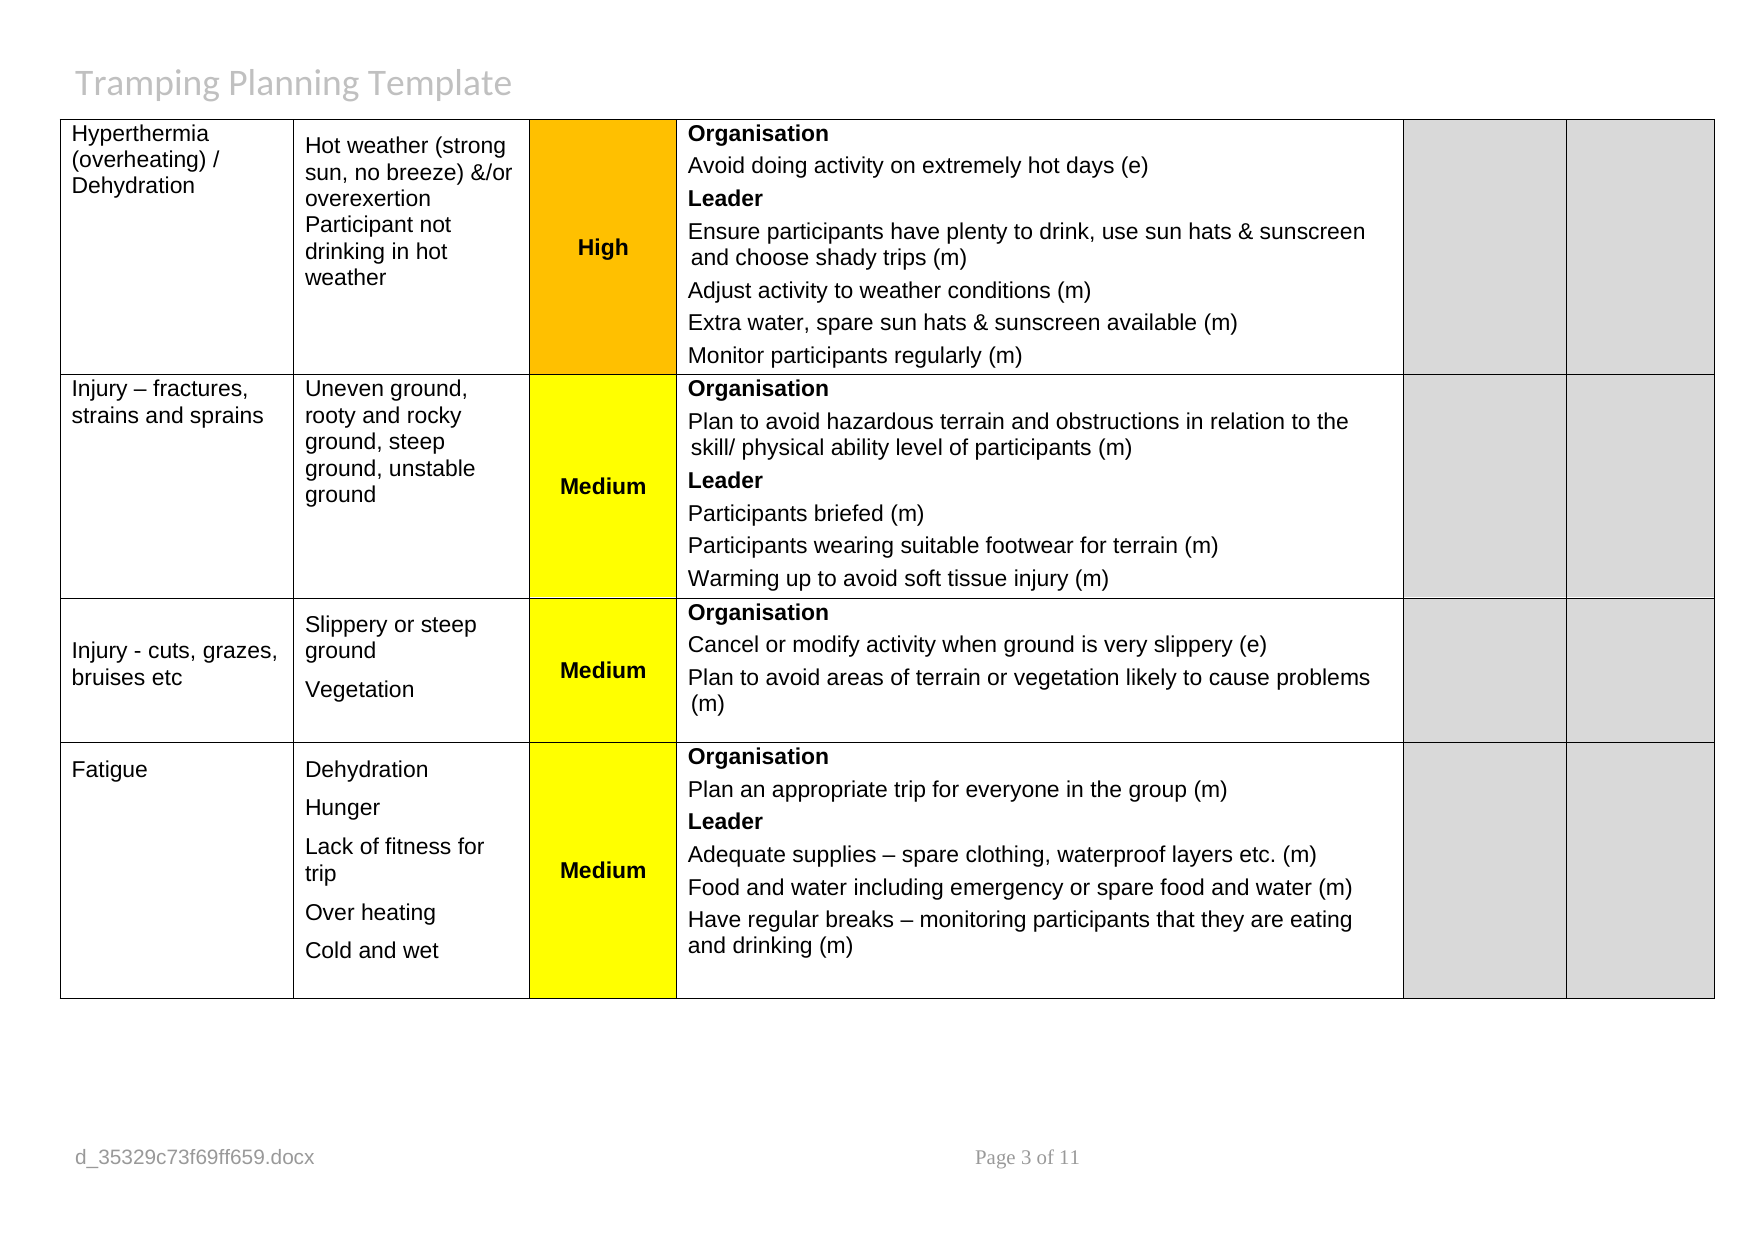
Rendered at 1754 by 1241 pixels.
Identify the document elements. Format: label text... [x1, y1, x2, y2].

table_cell [1404, 743, 1566, 998]
table_cell Medium [530, 599, 676, 742]
table_cell Injury - cuts, grazes, bruises etc [61, 599, 293, 742]
table_cell Organisation Plan an appropriate trip for everyone in the group (m) Leader Adequate supplies – spare clothing, waterproof layers etc. (m) Food and water including emergency or spare food and water (m) Have regular breaks – monitoring participants that they are eating and drinking (m) [677, 743, 1403, 998]
table_cell Organisation Cancel or modify activity when ground is very slippery (e) Plan to avoid areas of terrain or vegetation likely to cause problems (m) [677, 599, 1403, 742]
table_cell [1567, 375, 1714, 597]
table_cell Medium [530, 743, 676, 998]
table_cell [1567, 599, 1714, 742]
table_cell [1404, 599, 1566, 742]
table_cell Dehydration Hunger Lack of fitness for trip Over heating Cold and wet [294, 743, 529, 998]
table_cell [1404, 120, 1566, 374]
table_cell Uneven ground, rooty and rocky ground, steep ground, unstable ground [294, 375, 529, 597]
table_cell Medium [530, 375, 676, 597]
table_cell [1567, 120, 1714, 374]
table_cell [1567, 743, 1714, 998]
table_cell Hyperthermia (overheating) / Dehydration [61, 120, 293, 374]
table_cell Slippery or steep ground Vegetation [294, 599, 529, 742]
table_cell Hot weather (strong sun, no breeze) &/or overexertion Participant not drinking in hot weather [294, 120, 529, 374]
table_cell Organisation Avoid doing activity on extremely hot days (e) Leader Ensure participants have plenty to drink, use sun hats & sunscreen and choose shady trips (m) Adjust activity to weather conditions (m) Extra water, spare sun hats & sunscreen available (m) Monitor participants regularly (m) [677, 120, 1403, 374]
table_cell Fatigue [61, 743, 293, 998]
table_cell Injury – fractures, strains and sprains [61, 375, 293, 597]
table_cell [1404, 375, 1566, 597]
table_cell Organisation Plan to avoid hazardous terrain and obstructions in relation to the skill/ physical ability level of participants (m) Leader Participants briefed (m) Participants wearing suitable footwear for terrain (m) Warming up to avoid soft tissue injury (m) [677, 375, 1403, 597]
table_cell High [530, 120, 676, 374]
